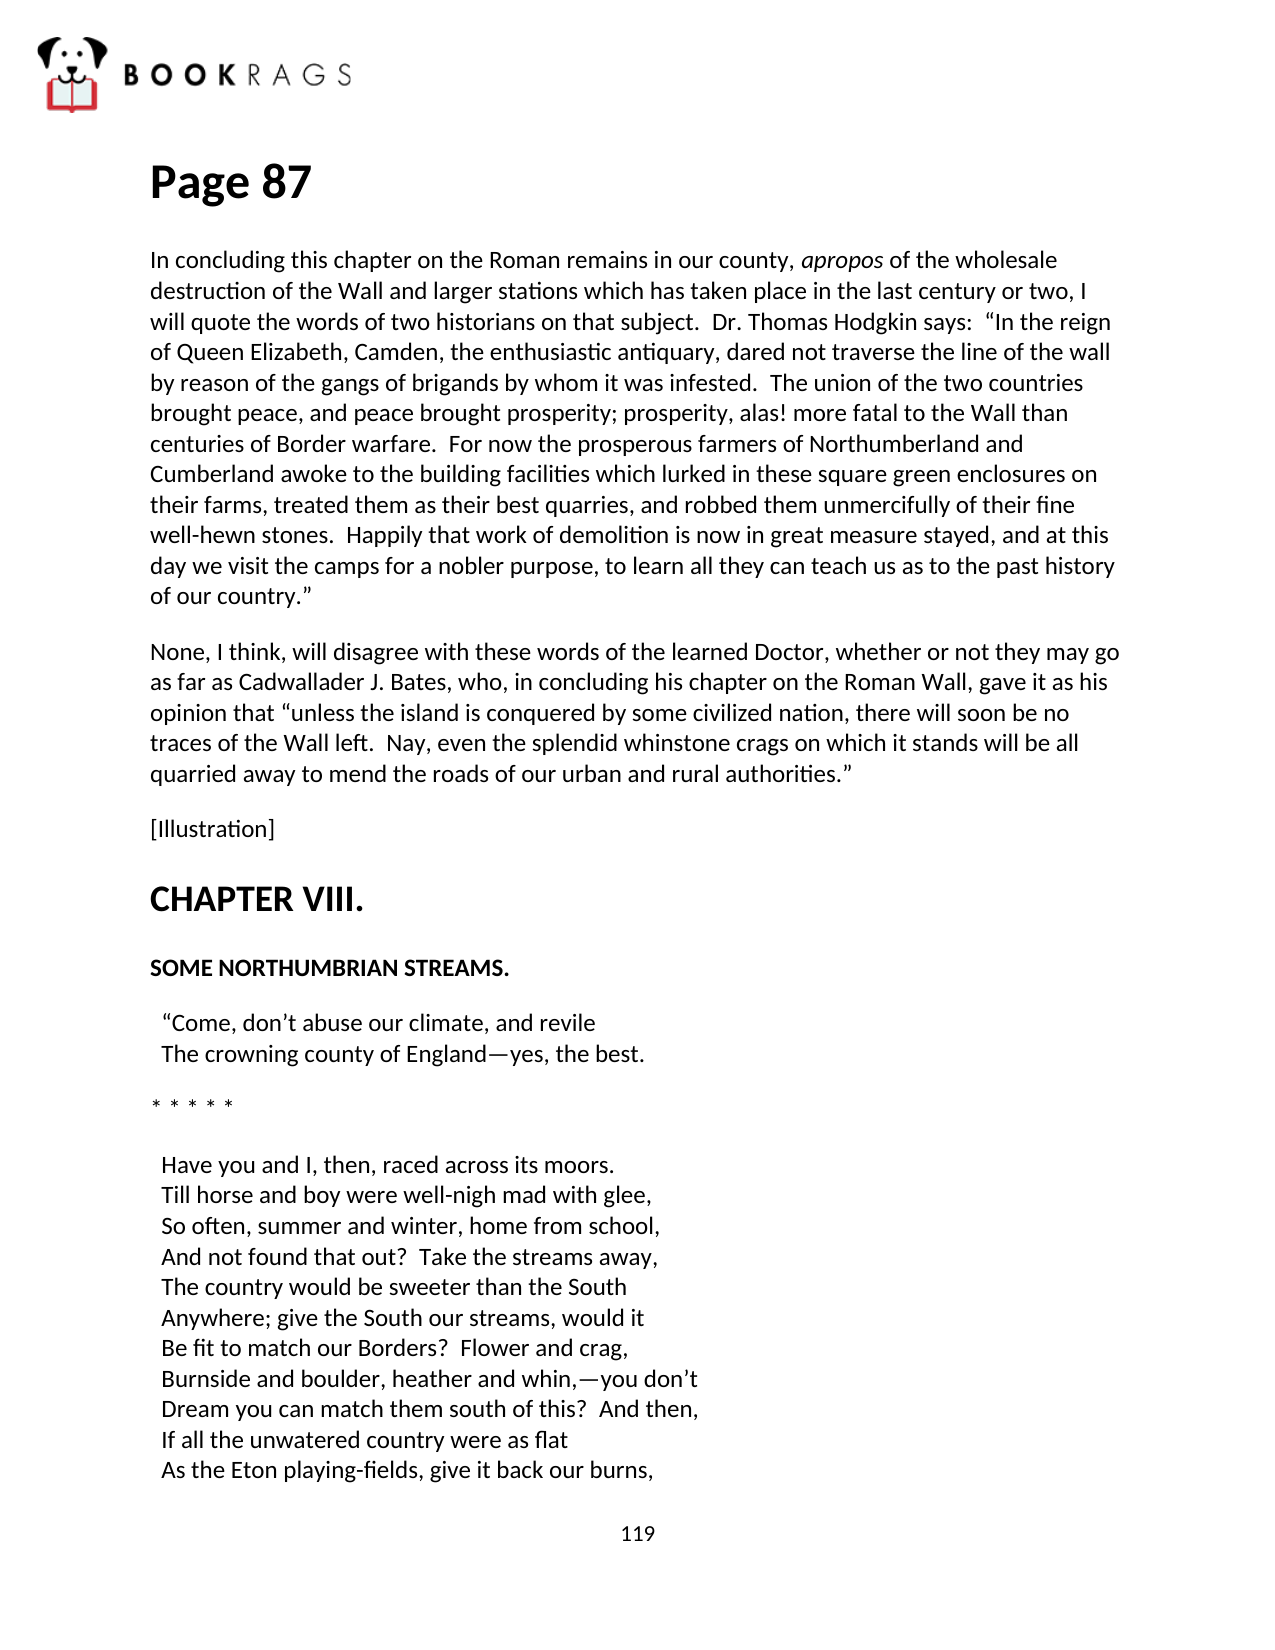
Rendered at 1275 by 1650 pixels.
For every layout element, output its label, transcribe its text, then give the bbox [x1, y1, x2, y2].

text * * * * * [150, 1094, 1125, 1124]
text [150, 1149, 1125, 1485]
text SOME NORTHUMBRIAN STREAMS. [150, 952, 1125, 983]
text In concluding this chapter on the Roman remains in our county, apropos of the wholesale destruction of the Wall and larger stations which has taken place in the last century or two, I will quote the words of two historians on that subject. Dr. Thomas Hodgkin says: “In the reign of Queen Elizabeth, Camden, the enthusiastic antiquary, dared not traverse the line of the wall by reason of the gangs of brigands by whom it was infested. The union of the two countries brought peace, and peace brought prosperity; prosperity, alas! more fatal to the Wall than centuries of Border warfare. For now the prosperous farmers of Northumberland and Cumberland awoke to the building facilities which lurked in these square green enclosures on their farms, treated them as their best quarries, and robbed them unmercifully of their fine well-hewn stones. Happily that work of demolition is now in great measure stayed, and at this day we visit the camps for a nobler purpose, to learn all they can teach us as to the past history of our country.” [150, 244, 1125, 611]
picture [37, 37, 351, 113]
text None, I think, will disagree with these words of the learned Doctor, whether or not they may go as far as Cadwallader J. Bates, who, in concluding his chapter on the Roman Wall, gave it as his opinion that “unless the island is conquered by some civilized nation, there will soon be no traces of the Wall left. Nay, even the splendid whinstone crags on which it stands will be all quarried away to mend the roads of our urban and rural authorities.” [150, 636, 1125, 788]
text “Come, don’t abuse our climate, and revile The crowning county of England—­yes, the best. [150, 1008, 1125, 1069]
text CHAPTER VIII. [150, 875, 1125, 921]
text [Illustration] [150, 813, 1125, 844]
text Page 87 [150, 150, 1125, 211]
